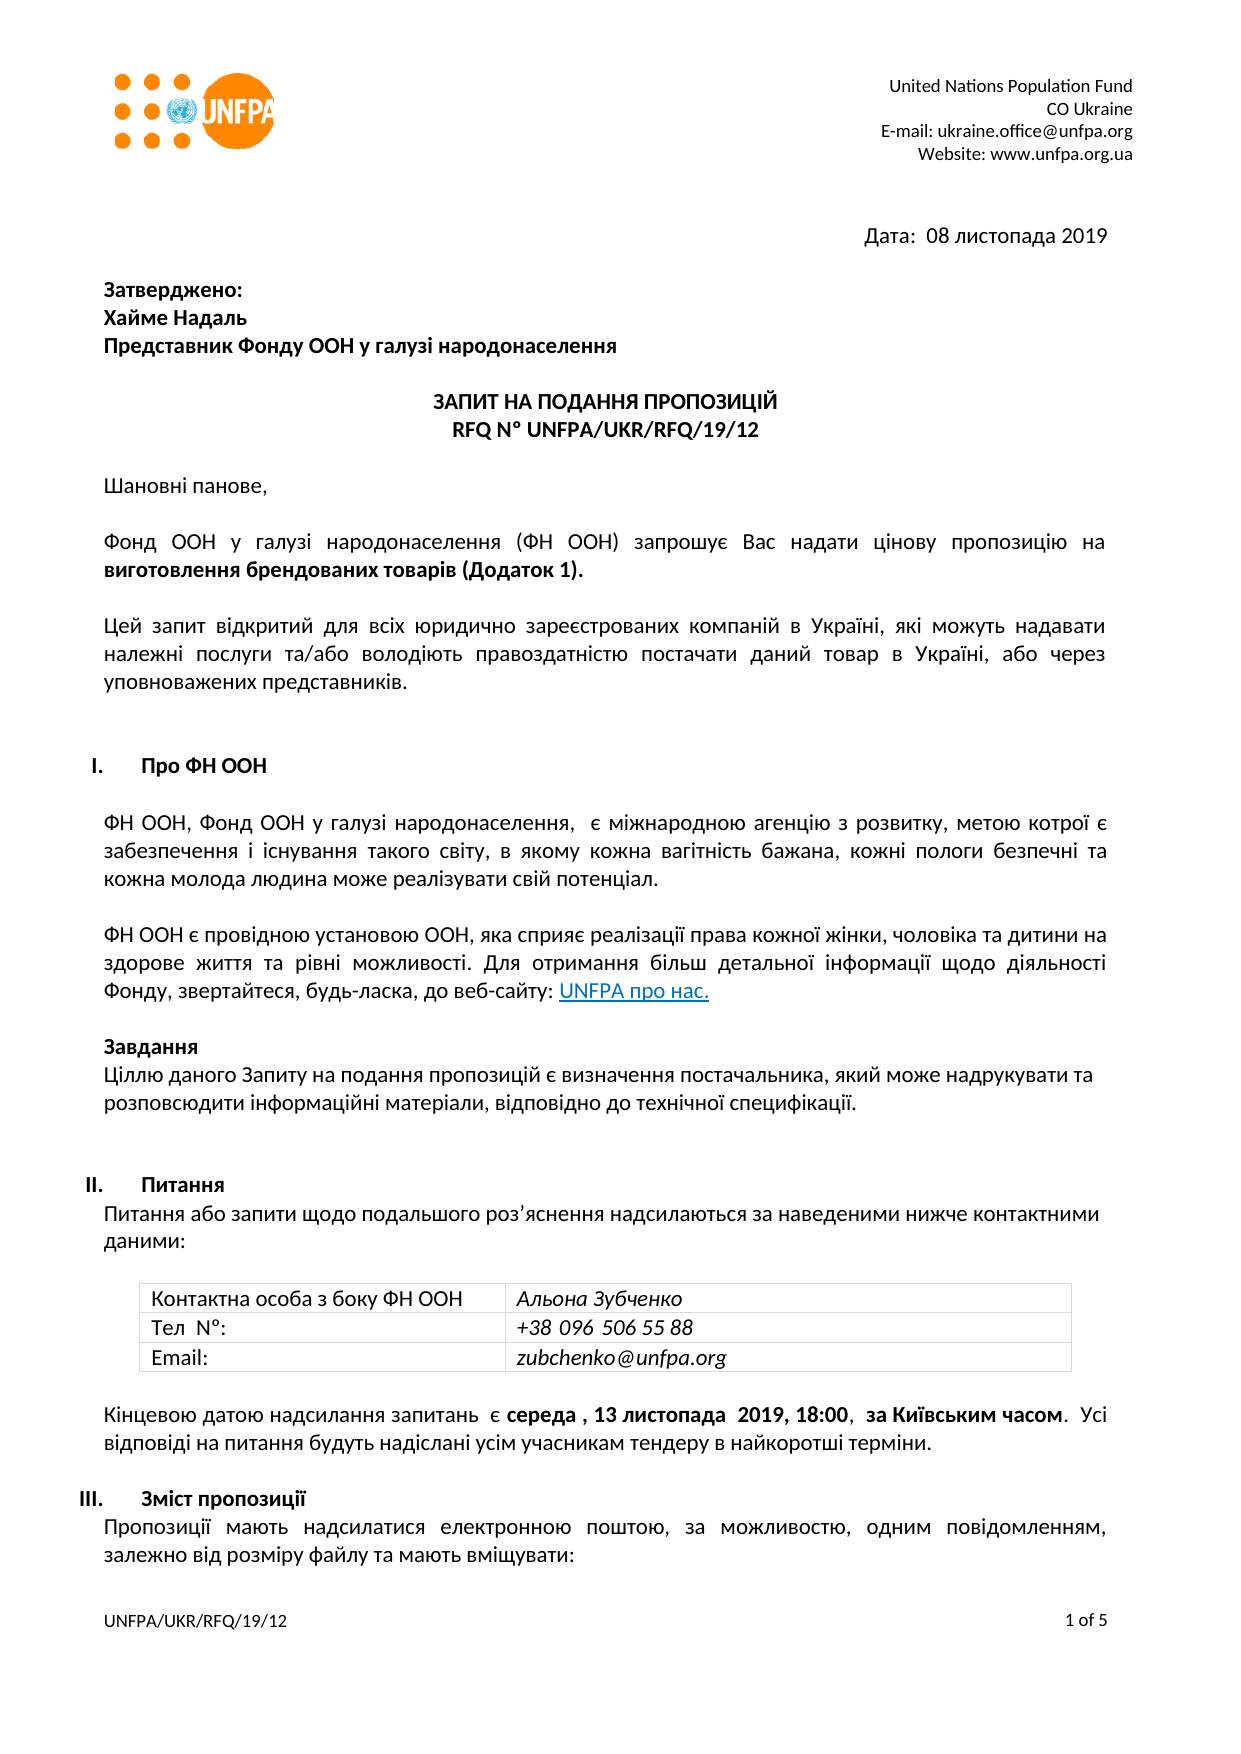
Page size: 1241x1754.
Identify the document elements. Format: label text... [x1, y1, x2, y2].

text Цей запит відкритий для всіх юридично зареєстрованих компаній в Україні, які можуть надавати належні послуги та/або володіють правоздатністю постачати даний товар в Україні, або через уповноважених представників. [103, 611, 1107, 695]
text Затверджено: [103, 275, 1107, 303]
table_header Альона Зубченко [506, 1284, 1071, 1312]
text ФН ООН, Фонд ООН у галузі народонаселення, є міжнародною агенцію з розвитку, метою котрої є забезпечення і існування такого світу, в якому кожна вагітність бажана, кожні пологи безпечні та кожна молода людина може реалізувати свій потенціал. [103, 808, 1107, 892]
text ФН ООН є провідною установою ООН, яка сприяє реалізації права кожної жінки, чоловіка та дитини на здорове життя та рівні можливості. Для отримання більш детальної інформації щодо діяльності Фонду, звертайтеся, будь-ласка, до веб-сайту: UNFPA про нас. [103, 920, 1107, 1004]
table_cell zubchenko@unfpa.org [506, 1343, 1071, 1371]
text Питання або запити щодо подальшого роз’яснення надсилаються за наведеними нижче контактними даними: [103, 1199, 1107, 1255]
table_cell +38 096 506 55 88 [506, 1313, 1071, 1341]
table_cell Email: [140, 1343, 505, 1371]
text Представник Фонду ООН у галузі народонаселення [103, 331, 1107, 359]
text Хайме Надаль [103, 303, 1107, 331]
list Питання [103, 1171, 1107, 1199]
text Шановні панове, [103, 471, 1107, 499]
text ЗАПИТ НА ПОДАННЯ ПРОПОЗИЦІЙ [103, 387, 1107, 415]
text Завдання [103, 1032, 1107, 1060]
list Зміст пропозиції [103, 1484, 1107, 1512]
table_header Контактна особа з боку ФН ООН [140, 1284, 505, 1312]
text Кінцевою датою надсилання запитань є середа , 13 листопада 2019, 18:00, за Київським часом. Усі відповіді на питання будуть надіслані усім учасникам тендеру в найкоротші терміни. [103, 1400, 1107, 1456]
text Ціллю даного Запиту на подання пропозицій є визначення постачальника, який може надрукувати та розповсюдити інформаційні матеріали, відповідно до технічної специфікації. [103, 1060, 1107, 1116]
text Фонд ООН у галузі народонаселення (ФН ООН) запрошує Вас надати цінову пропозицію на виготовлення брендованих товарів (Додаток 1). [103, 527, 1107, 583]
text RFQ Nº UNFPA/UKR/RFQ/19/12 [103, 415, 1107, 443]
text Пропозиції мають надсилатися електронною поштою, за можливостю, одним повідомленням, залежно від розміру файлу та мають вміщувати: [103, 1512, 1107, 1568]
text Дата: 08 листопада 2019 [103, 221, 1107, 249]
picture [114, 73, 274, 149]
list Про ФН ООН [103, 751, 1107, 779]
table_cell Тел Nº: [140, 1313, 505, 1341]
